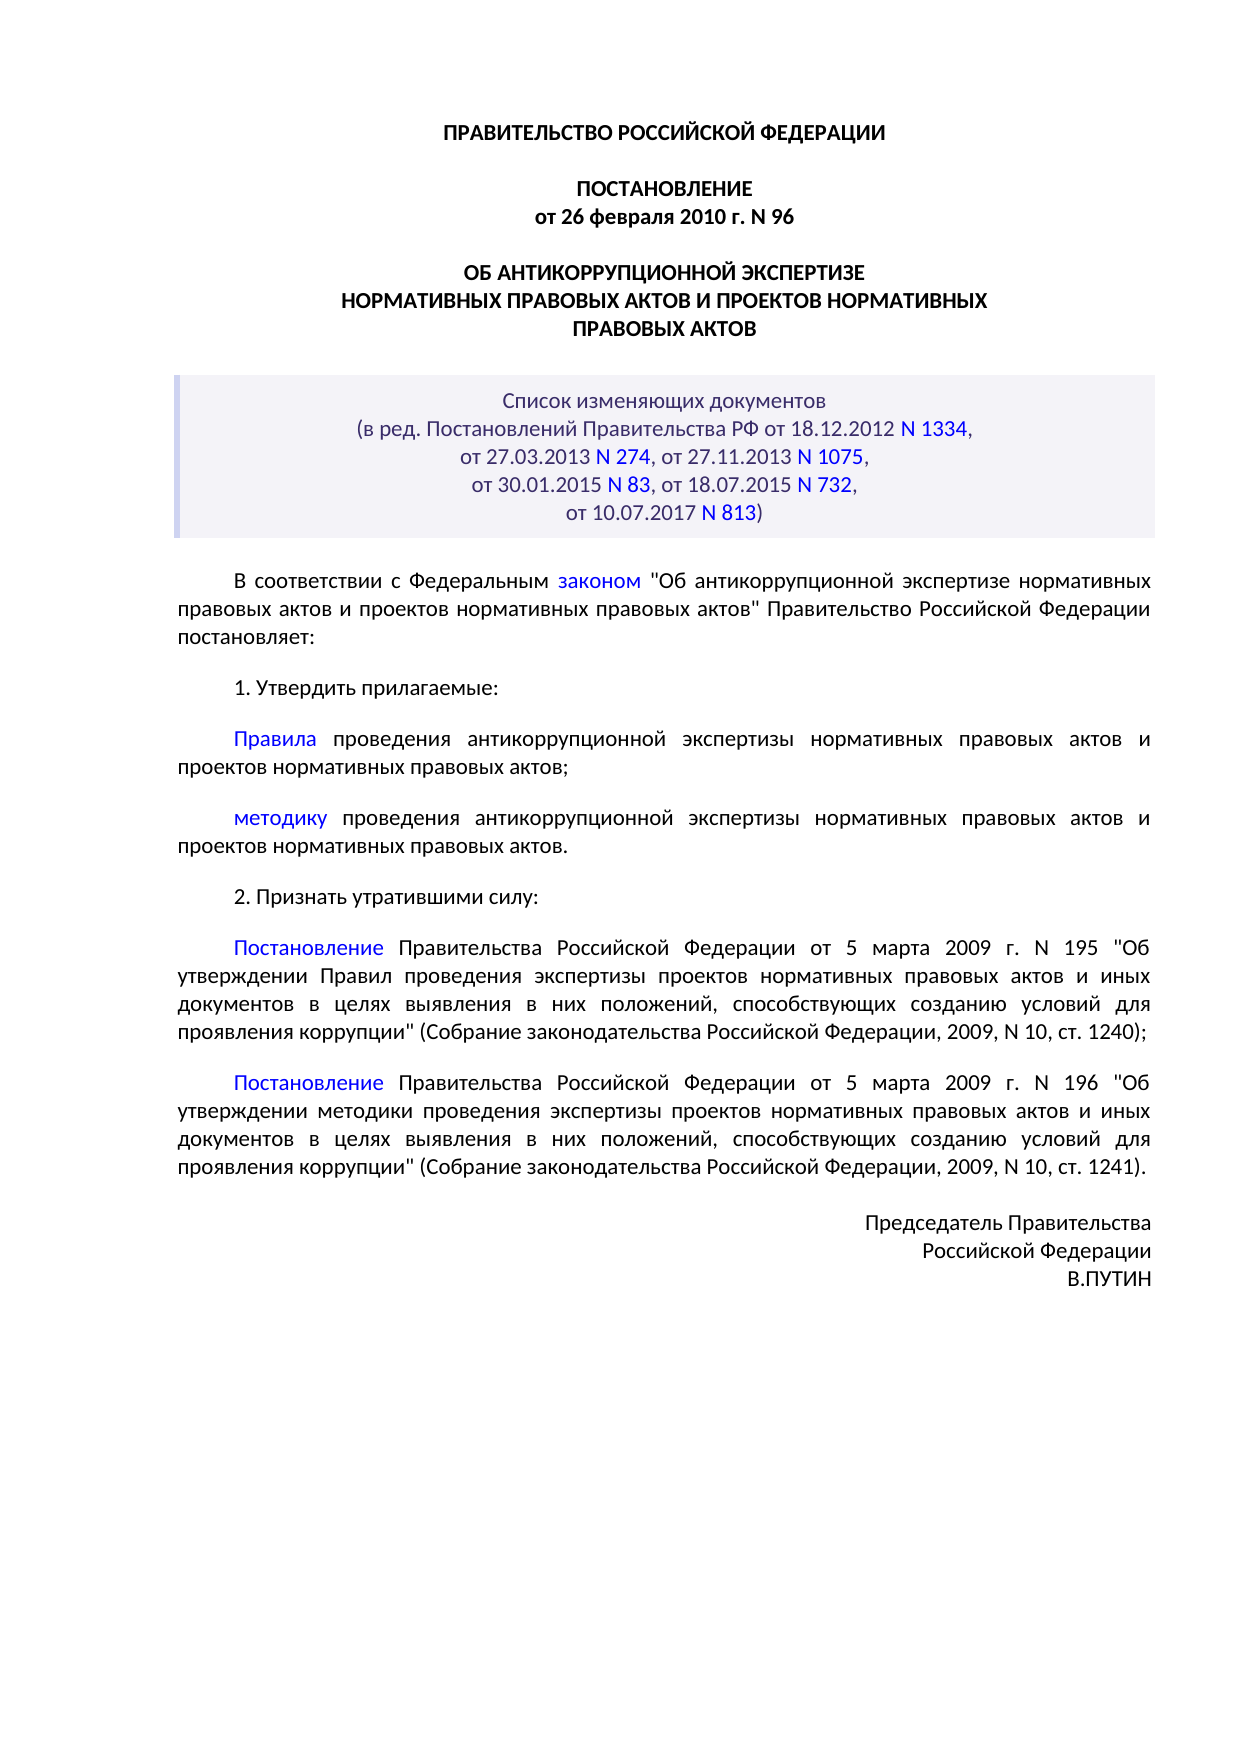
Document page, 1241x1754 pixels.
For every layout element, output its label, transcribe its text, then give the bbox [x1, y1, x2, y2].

text В.ПУТИН [177, 1264, 1152, 1292]
table_header Список изменяющих документов (в ред. Постановлений Правительства РФ от 18.12.2012 N 1334, от 27.03.2013 N 274, от 27.11.2013 N 1075, от 30.01.2015 N 83, от 18.07.2015 N 732, от 10.07.2017 N 813) [180, 375, 1149, 538]
title ОБ АНТИКОРРУПЦИОННОЙ ЭКСПЕРТИЗЕ [177, 258, 1152, 286]
text 1. Утвердить прилагаемые: [177, 673, 1152, 701]
title ПРАВИТЕЛЬСТВО РОССИЙСКОЙ ФЕДЕРАЦИИ [177, 118, 1152, 146]
text Председатель Правительства [177, 1208, 1152, 1236]
text Постановление Правительства Российской Федерации от 5 марта 2009 г. N 195 "Об утверждении Правил проведения экспертизы проектов нормативных правовых актов и иных документов в целях выявления в них положений, способствующих созданию условий для проявления коррупции" (Собрание законодательства Российской Федерации, 2009, N 10, ст. 1240); [177, 933, 1152, 1045]
title ПРАВОВЫХ АКТОВ [177, 314, 1152, 342]
text 2. Признать утратившими силу: [177, 882, 1152, 910]
text Российской Федерации [177, 1236, 1152, 1264]
text Постановление Правительства Российской Федерации от 5 марта 2009 г. N 196 "Об утверждении методики проведения экспертизы проектов нормативных правовых актов и иных документов в целях выявления в них положений, способствующих созданию условий для проявления коррупции" (Собрание законодательства Российской Федерации, 2009, N 10, ст. 1241). [177, 1068, 1152, 1180]
text В соответствии с Федеральным законом "Об антикоррупционной экспертизе нормативных правовых актов и проектов нормативных правовых актов" Правительство Российской Федерации постановляет: [177, 566, 1152, 650]
title от 26 февраля 2010 г. N 96 [177, 202, 1152, 230]
text Правила проведения антикоррупционной экспертизы нормативных правовых актов и проектов нормативных правовых актов; [177, 724, 1152, 780]
title ПОСТАНОВЛЕНИЕ [177, 174, 1152, 202]
text методику проведения антикоррупционной экспертизы нормативных правовых актов и проектов нормативных правовых актов. [177, 803, 1152, 859]
title НОРМАТИВНЫХ ПРАВОВЫХ АКТОВ И ПРОЕКТОВ НОРМАТИВНЫХ [177, 286, 1152, 314]
